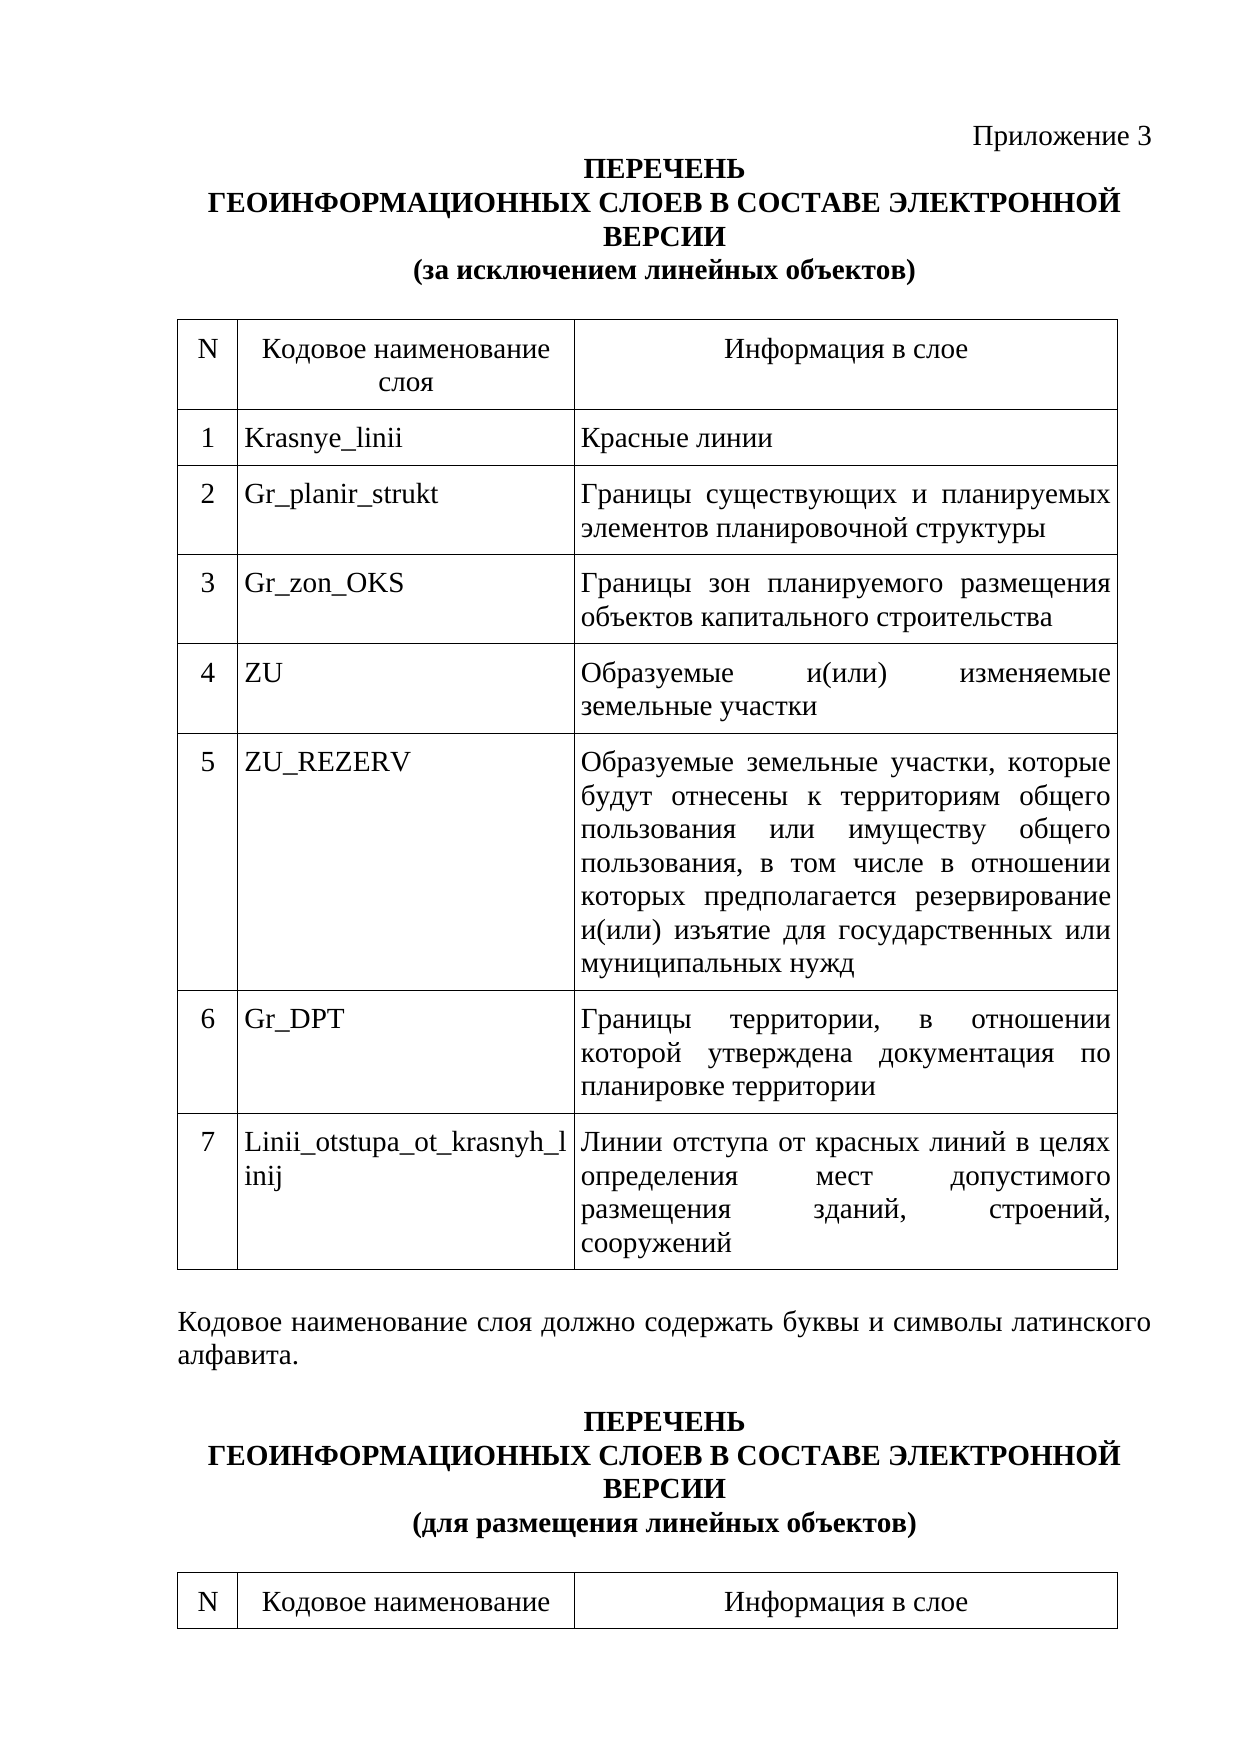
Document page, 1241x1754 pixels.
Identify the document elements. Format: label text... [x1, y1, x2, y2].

table_header Кодовое наименование слоя [238, 320, 574, 409]
text ГЕОИНФОРМАЦИОННЫХ СЛОЕВ В СОСТАВЕ ЭЛЕКТРОННОЙ ВЕРСИИ [177, 185, 1152, 252]
table_cell 7 [178, 1114, 237, 1269]
table_cell 6 [178, 991, 237, 1113]
table_cell Границы существующих и планируемых элементов планировочной структуры [575, 466, 1117, 554]
table_cell Gr_DPT [238, 991, 574, 1113]
table_header Информация в слое [575, 1573, 1117, 1628]
table_cell 5 [178, 734, 237, 990]
table_cell 2 [178, 466, 237, 554]
table_cell 1 [178, 410, 237, 464]
text (за исключением линейных объектов) [177, 252, 1152, 286]
table_cell Красные линии [575, 410, 1117, 464]
text ПЕРЕЧЕНЬ [177, 152, 1152, 185]
table_cell Linii_otstupa_ot_krasnyh_linij [238, 1114, 574, 1269]
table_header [238, 1573, 574, 1628]
table_cell Gr_planir_strukt [238, 466, 574, 554]
text Приложение 3 [177, 118, 1152, 152]
table_header Информация в слое [575, 320, 1117, 409]
table_cell Границы зон планируемого размещения объектов капитального строительства [575, 555, 1117, 643]
table_cell 4 [178, 644, 237, 733]
table_cell Линии отступа от красных линий в целях определения мест допустимого размещения зданий, строений, сооружений [575, 1114, 1117, 1269]
table_header N [178, 320, 237, 409]
table_header N [178, 1573, 237, 1628]
table_cell 3 [178, 555, 237, 643]
table_cell Границы территории, в отношении которой утверждена документация по планировке территории [575, 991, 1117, 1113]
table_cell Gr_zon_OKS [238, 555, 574, 643]
text ПЕРЕЧЕНЬ [177, 1404, 1152, 1438]
table_cell Образуемые и(или) изменяемые земельные участки [575, 644, 1117, 733]
table_cell ZU [238, 644, 574, 733]
table_cell Krasnye_linii [238, 410, 574, 464]
text (для размещения линейных объектов) [177, 1505, 1152, 1538]
text ГЕОИНФОРМАЦИОННЫХ СЛОЕВ В СОСТАВЕ ЭЛЕКТРОННОЙ ВЕРСИИ [177, 1438, 1152, 1505]
table_cell ZU_REZERV [238, 734, 574, 990]
text Кодовое наименование слоя должно содержать буквы и символы латинского алфавита. [177, 1304, 1152, 1371]
table_cell Образуемые земельные участки, которые будут отнесены к территориям общего пользования или имуществу общего пользования, в том числе в отношении которых предполагается резервирование и(или) изъятие для государственных или муниципальных нужд [575, 734, 1117, 990]
